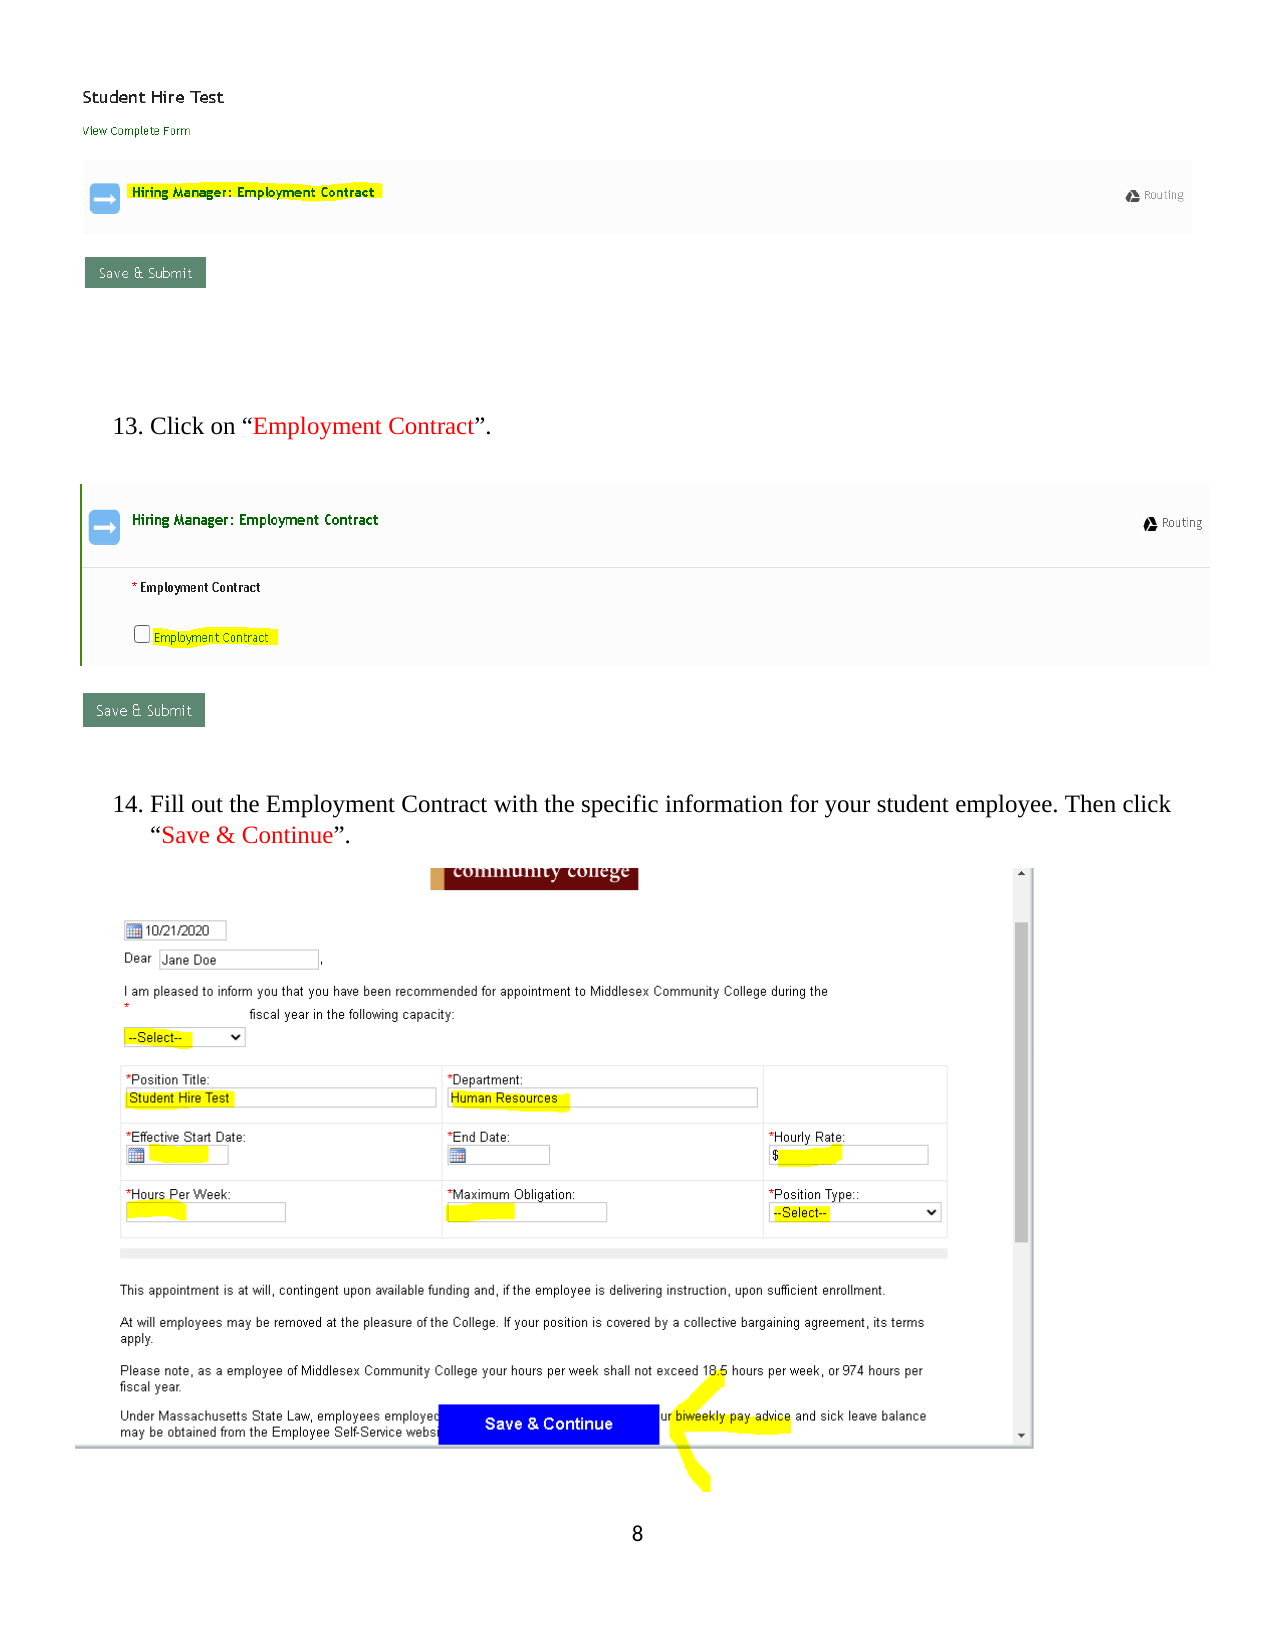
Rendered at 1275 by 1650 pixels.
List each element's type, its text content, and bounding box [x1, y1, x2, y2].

picture [75, 868, 1034, 1492]
list Click on “Employment Contract”. [112, 411, 1200, 440]
picture [75, 75, 1200, 393]
picture [75, 459, 1219, 771]
list Fill out the Employment Contract with the specific information for your student employee. Then click “Save & Continue”. [112, 789, 1200, 849]
